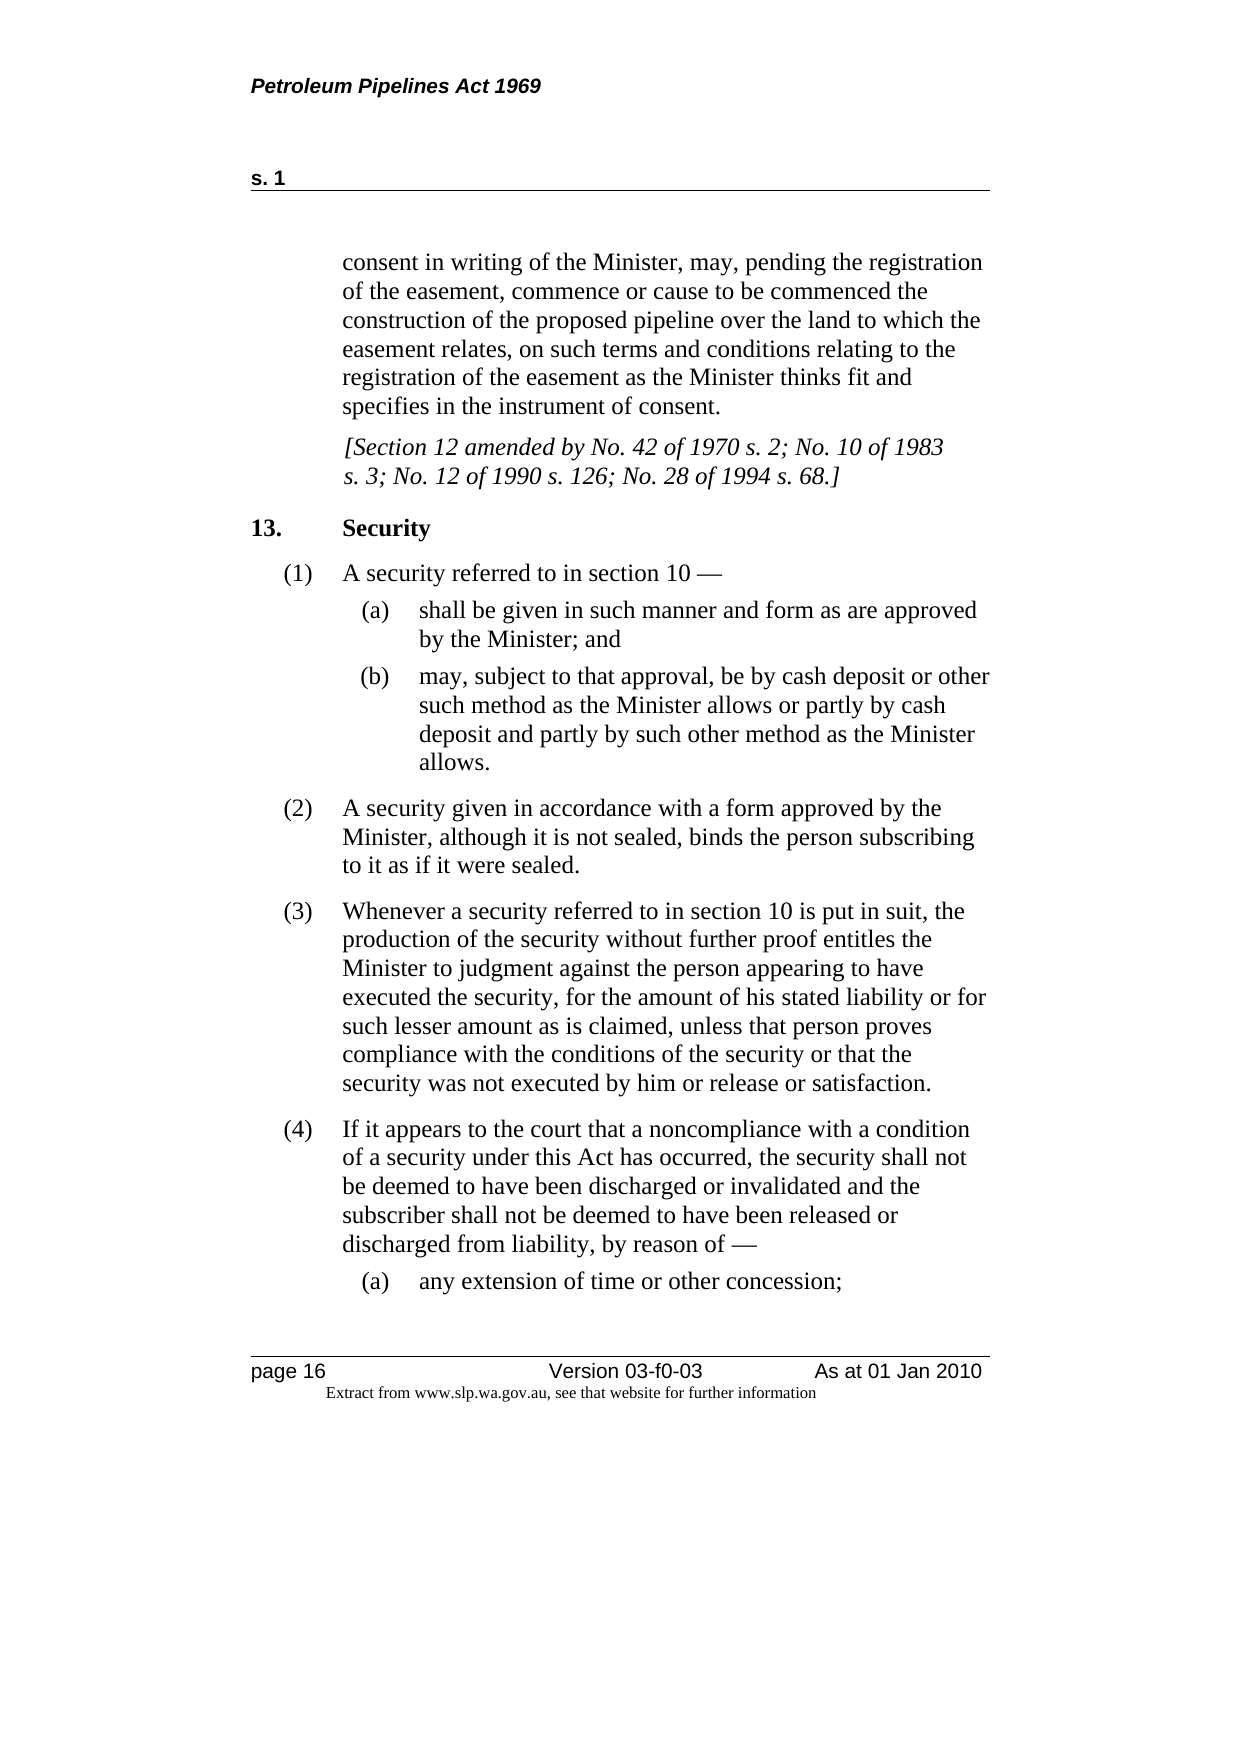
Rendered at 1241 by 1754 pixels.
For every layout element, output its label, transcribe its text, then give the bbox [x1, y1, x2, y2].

text (a) any extension of time or other concession; [251, 1266, 990, 1294]
text (1) A security referred to in section 10 — [251, 558, 990, 587]
subtitle 13. Security [251, 513, 990, 542]
text [Section 12 amended by No. 42 of 1970 s. 2; No. 10 of 1983 s. 3; No. 12 of 1990 s. 126; No. 28 of 1994 s. 68.] [251, 432, 990, 490]
text (3) Whenever a security referred to in section 10 is put in suit, the production of the security without further proof entitles the Minister to judgment against the person appearing to have executed the security, for the amount of his stated liability or for such lesser amount as is claimed, unless that person proves compliance with the conditions of the security or that the security was not executed by him or release or satisfaction. [251, 896, 990, 1097]
text (b) may, subject to that approval, be by cash deposit or other such method as the Minister allows or partly by cash deposit and partly by such other method as the Minister allows. [251, 661, 990, 776]
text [251, 247, 990, 420]
text (a) shall be given in such manner and form as are approved by the Minister; and [251, 595, 990, 653]
text (2) A security given in accordance with a form approved by the Minister, although it is not sealed, binds the person subscribing to it as if it were sealed. [251, 793, 990, 879]
text (4) If it appears to the court that a noncompliance with a condition of a security under this Act has occurred, the security shall not be deemed to have been discharged or invalidated and the subscriber shall not be deemed to have been released or discharged from liability, by reason of — [251, 1114, 990, 1257]
